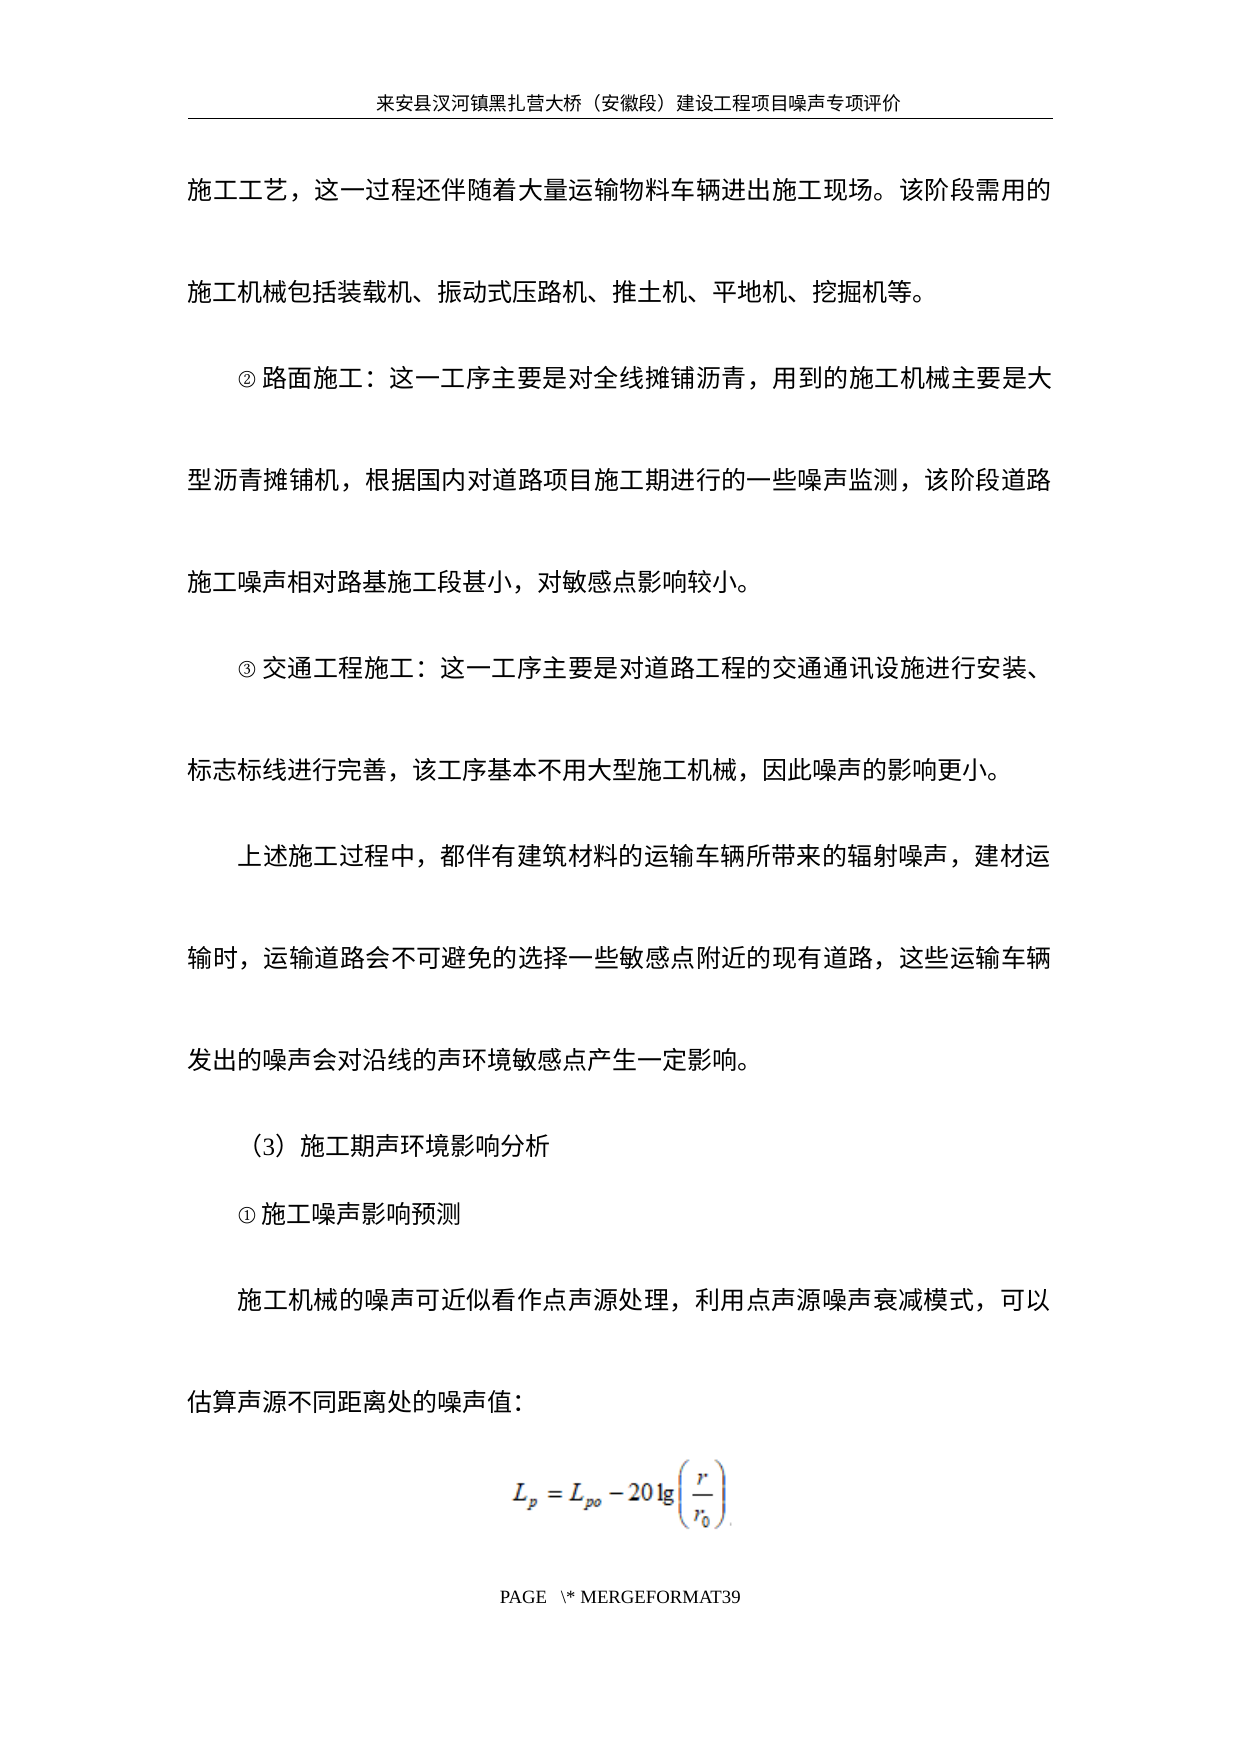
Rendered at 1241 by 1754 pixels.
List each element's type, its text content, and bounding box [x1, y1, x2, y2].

picture [509, 1452, 732, 1537]
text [187, 155, 1053, 325]
text （3）施工期声环境影响分析 [187, 1110, 1053, 1178]
text ③交通工程施工：这一工序主要是对道路工程的交通通讯设施进行安装、标志标线进行完善，该工序基本不用大型施工机械，因此噪声的影响更小。 [187, 633, 1053, 802]
text 施工机械的噪声可近似看作点声源处理，利用点声源噪声衰减模式，可以估算声源不同距离处的噪声值： [187, 1264, 1053, 1434]
text ②路面施工：这一工序主要是对全线摊铺沥青，用到的施工机械主要是大型沥青摊铺机，根据国内对道路项目施工期进行的一些噪声监测，该阶段道路施工噪声相对路基施工段甚小，对敏感点影响较小。 [187, 343, 1053, 614]
text 上述施工过程中，都伴有建筑材料的运输车辆所带来的辐射噪声，建材运输时，运输道路会不可避免的选择一些敏感点附近的现有道路，这些运输车辆发出的噪声会对沿线的声环境敏感点产生一定影响。 [187, 821, 1053, 1092]
text ①施工噪声影响预测 [187, 1178, 1053, 1246]
